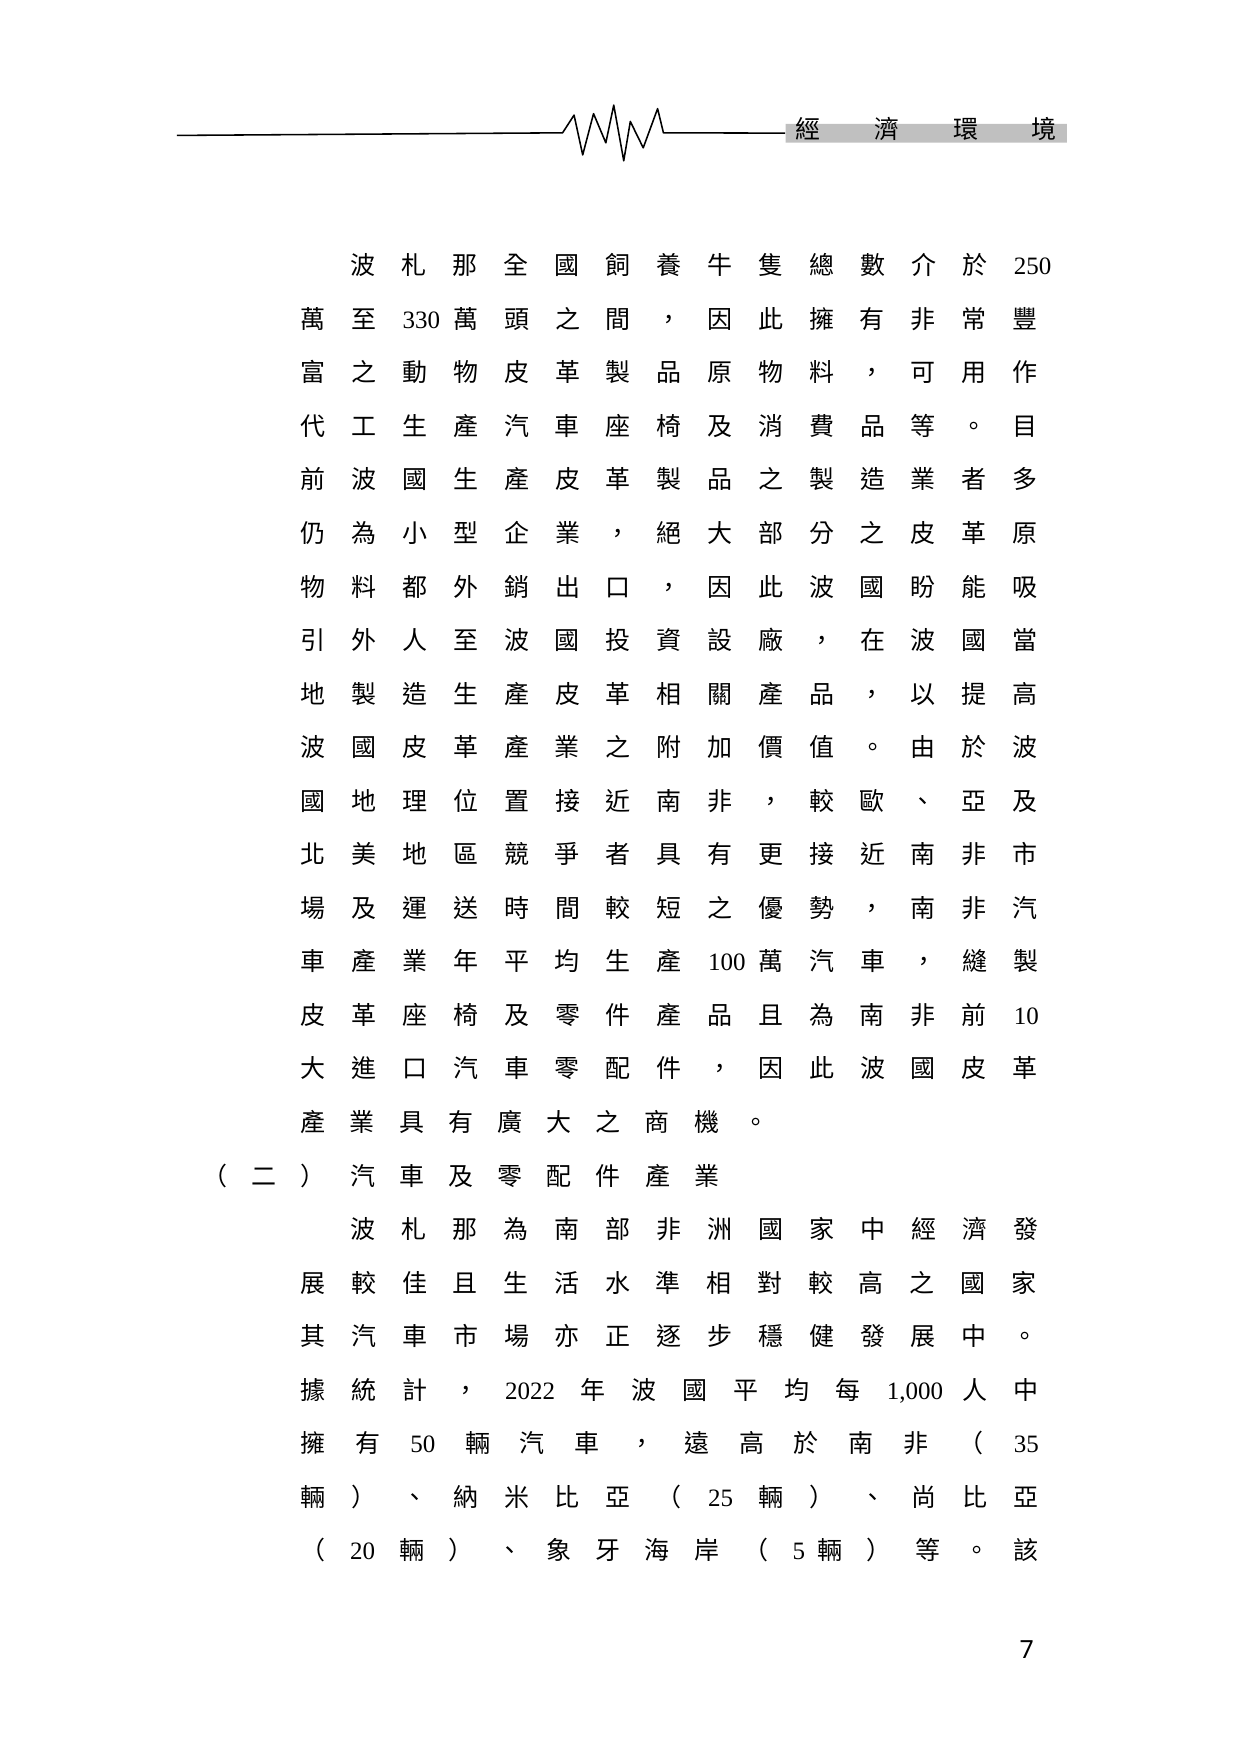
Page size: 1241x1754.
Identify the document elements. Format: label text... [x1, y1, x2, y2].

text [276, 1201, 1063, 1576]
text （二）汽車及零配件產業 [202, 1147, 1063, 1201]
text 波札那全國飼養牛隻總數介於250萬至330萬頭之間，因此擁有非常豐富之動物皮革製品原物料，可用作代工生產汽車座椅及消費品等。目前波國生產皮革製品之製造業者多仍為小型企業，絕大部分之皮革原物料都外銷出口，因此波國盼能吸引外人至波國投資設廠，在波國當地製造生產皮革相關產品，以提高波國皮革產業之附加價值。由於波國地理位置接近南非，較歐、亞及北美地區競爭者具有更接近南非市場及運送時間較短之優勢，南非汽車產業年平均生產100萬汽車，縫製皮革座椅及零件產品且為南非前10大進口汽車零配件，因此波國皮革產業具有廣大之商機。 [276, 237, 1063, 1147]
